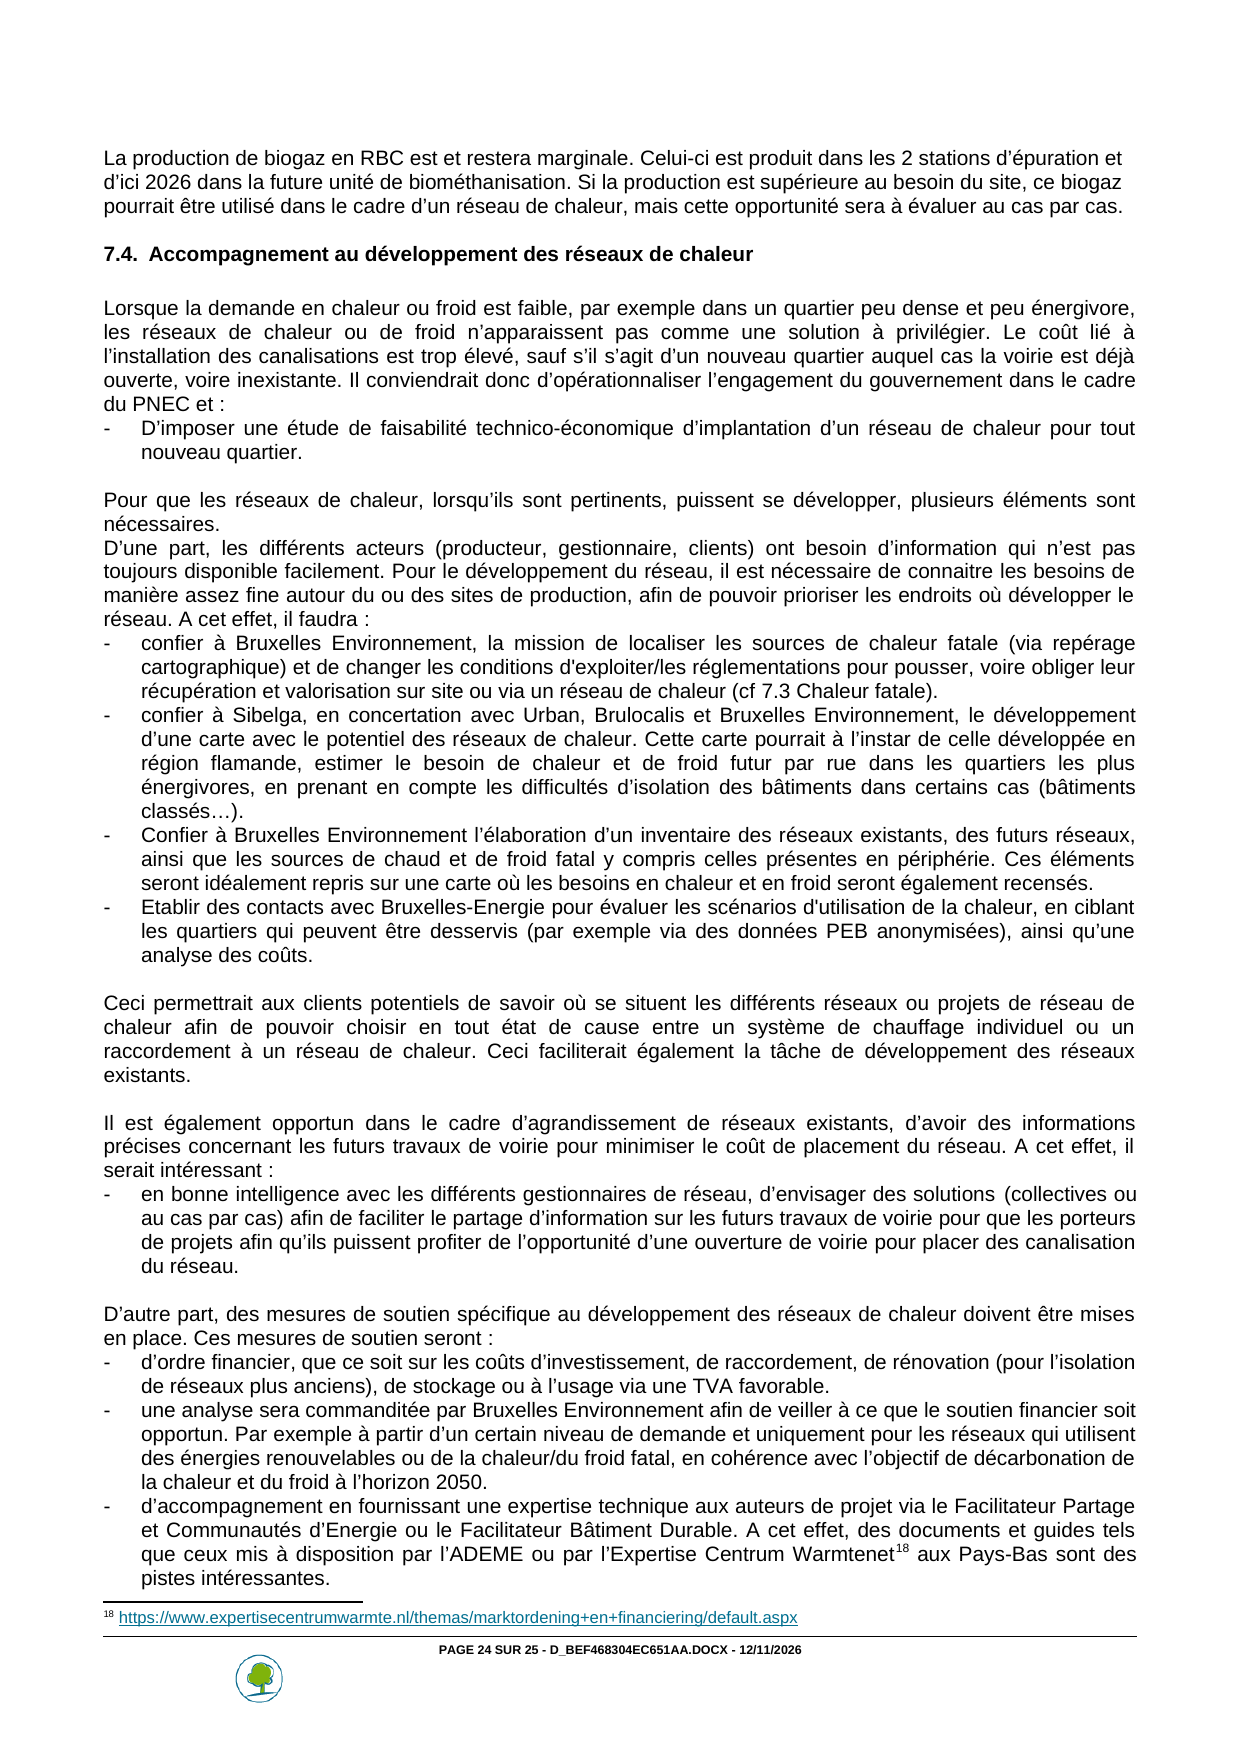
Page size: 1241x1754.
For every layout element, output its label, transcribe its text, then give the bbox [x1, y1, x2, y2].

list Etablir des contacts avec Bruxelles-Energie pour évaluer les scénarios d'utilisation de la chaleur, en ciblant les quartiers qui peuvent être desservis (par exemple via des données PEB anonymisées), ainsi qu’une analyse des coûts. [103, 895, 1137, 967]
list D’imposer une étude de faisabilité technico-économique d’implantation d’un réseau de chaleur pour tout nouveau quartier. [103, 416, 1137, 463]
picture [231, 1650, 286, 1706]
text D’autre part, des mesures de soutien spécifique au développement des réseaux de chaleur doivent être mises en place. Ces mesures de soutien seront : [103, 1302, 1137, 1350]
list confier à Sibelga, en concertation avec Urban, Brulocalis et Bruxelles Environnement, le développement d’une carte avec le potentiel des réseaux de chaleur. Cette carte pourrait à l’instar de celle développée en région flamande, estimer le besoin de chaleur et de froid futur par rue dans les quartiers les plus énergivores, en prenant en compte les difficultés d’isolation des bâtiments dans certains cas (bâtiments classés…). [103, 703, 1137, 823]
text Lorsque la demande en chaleur ou froid est faible, par exemple dans un quartier peu dense et peu énergivore, les réseaux de chaleur ou de froid n’apparaissent pas comme une solution à privilégier. Le coût lié à l’installation des canalisations est trop élevé, sauf s’il s’agit d’un nouveau quartier auquel cas la voirie est déjà ouverte, voire inexistante. Il conviendrait donc d’opérationnaliser l’engagement du gouvernement dans le cadre du PNEC et : [103, 296, 1137, 416]
picture [572, 1614, 578, 1624]
text La production de biogaz en RBC est et restera marginale. Celui-ci est produit dans les 2 stations d’épuration et d’ici 2026 dans la future unité de biométhanisation. Si la production est supérieure au besoin du site, ce biogaz pourrait être utilisé dans le cadre d’un réseau de chaleur, mais cette opportunité sera à évaluer au cas par cas. [103, 146, 1137, 218]
list Confier à Bruxelles Environnement l’élaboration d’un inventaire des réseaux existants, des futurs réseaux, ainsi que les sources de chaud et de froid fatal y compris celles présentes en périphérie. Ces éléments seront idéalement repris sur une carte où les besoins en chaleur et en froid seront également recensés. [103, 823, 1137, 895]
list en bonne intelligence avec les différents gestionnaires de réseau, d’envisager des solutions (collectives ou au cas par cas) afin de faciliter le partage d’information sur les futurs travaux de voirie pour que les porteurs de projets afin qu’ils puissent profiter de l’opportunité d’une ouverture de voirie pour placer des canalisation du réseau. [103, 1182, 1137, 1278]
text Pour que les réseaux de chaleur, lorsqu’ils sont pertinents, puissent se développer, plusieurs éléments sont nécessaires. [103, 487, 1137, 535]
picture [600, 1614, 606, 1623]
subtitle Accompagnement au développement des réseaux de chaleur [103, 242, 1137, 266]
picture [228, 1614, 234, 1624]
picture [531, 1611, 537, 1623]
picture [709, 1611, 715, 1623]
list d’accompagnement en fournissant une expertise technique aux auteurs de projet via le Facilitateur Partage et Communautés d’Energie ou le Facilitateur Bâtiment Durable. A cet effet, des documents et guides tels que ceux mis à disposition par l’ADEME ou par l’Expertise Centrum Warmtenet aux Pays-Bas sont des pistes intéressantes. [103, 1494, 1137, 1589]
text D’une part, les différents acteurs (producteur, gestionnaire, clients) ont besoin d’information qui n’est pas toujours disponible facilement. Pour le développement du réseau, il est nécessaire de connaitre les besoins de manière assez fine autour du ou des sites de production, afin de pouvoir prioriser les endroits où développer le réseau. A cet effet, il faudra : [103, 535, 1137, 631]
list une analyse sera commanditée par Bruxelles Environnement afin de veiller à ce que le soutien financier soit opportun. Par exemple à partir d’un certain niveau de demande et uniquement pour les réseaux qui utilisent des énergies renouvelables ou de la chaleur/du froid fatal, en cohérence avec l’objectif de décarbonation de la chaleur et du froid à l’horizon 2050. [103, 1398, 1137, 1494]
picture [781, 1614, 787, 1624]
text Ceci permettrait aux clients potentiels de savoir où se situent les différents réseaux ou projets de réseau de chaleur afin de pouvoir choisir en tout état de cause entre un système de chauffage individuel ou un raccordement à un réseau de chaleur. Ceci faciliterait également la tâche de développement des réseaux existants. [103, 991, 1137, 1086]
list d’ordre financier, que ce soit sur les coûts d’investissement, de raccordement, de rénovation (pour l’isolation de réseaux plus anciens), de stockage ou à l’usage via une TVA favorable. [103, 1350, 1137, 1398]
picture [128, 1612, 133, 1621]
text Il est également opportun dans le cadre d’agrandissement de réseaux existants, d’avoir des informations précises concernant les futurs travaux de voirie pour minimiser le coût de placement du réseau. A cet effet, il serait intéressant : [103, 1110, 1137, 1182]
list confier à Bruxelles Environnement, la mission de localiser les sources de chaleur fatale (via repérage cartographique) et de changer les conditions d'exploiter/les réglementations pour pousser, voire obliger leur récupération et valorisation sur site ou via un réseau de chaleur (cf 7.3 Chaleur fatale). [103, 631, 1137, 703]
